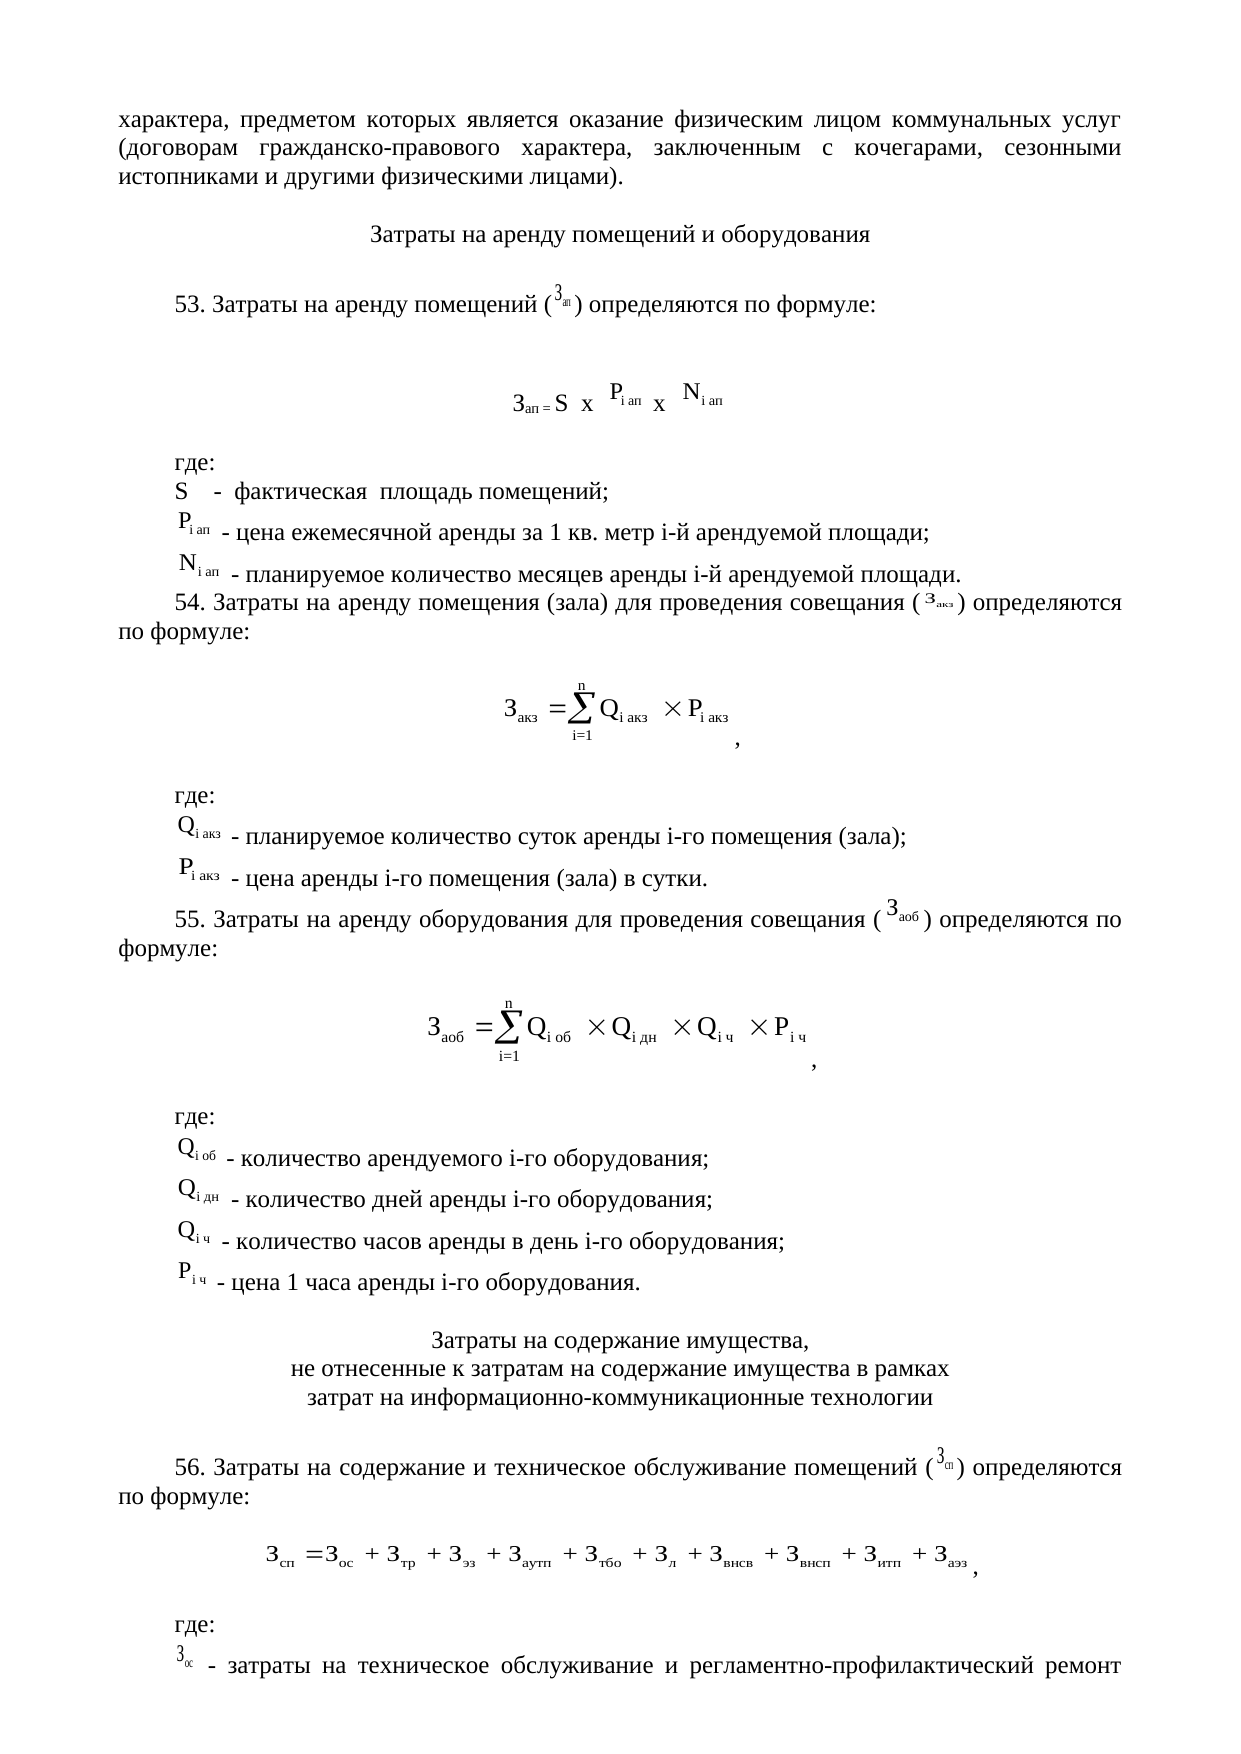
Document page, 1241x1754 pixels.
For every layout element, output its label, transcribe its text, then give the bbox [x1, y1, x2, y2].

text 55. Затраты на аренду оборудования для проведения совещания () определяются по формуле: [118, 892, 1122, 962]
text , [118, 1539, 1122, 1580]
text - количество часов аренды в день i-го оборудования; [118, 1213, 1122, 1254]
text 54. Затраты на аренду помещения (зала) для проведения совещания () определяются по формуле: [118, 587, 1122, 645]
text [118, 104, 1122, 190]
text - цена 1 часа аренды i-го оборудования. [118, 1254, 1122, 1296]
text не отнесенные к затратам на содержание имущества в рамках [118, 1353, 1122, 1382]
text где: [118, 447, 1122, 476]
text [118, 1638, 1122, 1679]
text 56. Затраты на содержание и техническое обслуживание помещений () определяются по формуле: [118, 1440, 1122, 1510]
text где: [118, 1101, 1122, 1130]
text Затраты на содержание имущества, [118, 1325, 1122, 1353]
text где: [118, 1609, 1122, 1638]
text S - фактическая площадь помещений; [118, 476, 1122, 504]
text , [118, 991, 1122, 1073]
text - цена ежемесячной аренды за 1 кв. метр i-й арендуемой площади; [118, 504, 1122, 546]
text - планируемое количество суток аренды i-го помещения (зала); [118, 809, 1122, 850]
text - количество арендуемого i-го оборудования; [118, 1130, 1122, 1172]
text , [118, 674, 1122, 751]
text - планируемое количество месяцев аренды i-й арендуемой площади. [118, 546, 1122, 587]
text Затраты на аренду помещений и оборудования [118, 219, 1122, 247]
text - цена аренды i-го помещения (зала) в сутки. [118, 850, 1122, 892]
text затрат на информационно-коммуникационные технологии [118, 1382, 1122, 1411]
text 53. Затраты на аренду помещений () определяются по формуле: [118, 276, 1122, 318]
text - количество дней аренды i-го оборудования; [118, 1172, 1122, 1213]
text где: [118, 780, 1122, 809]
text Зап = S x x [118, 375, 1122, 418]
